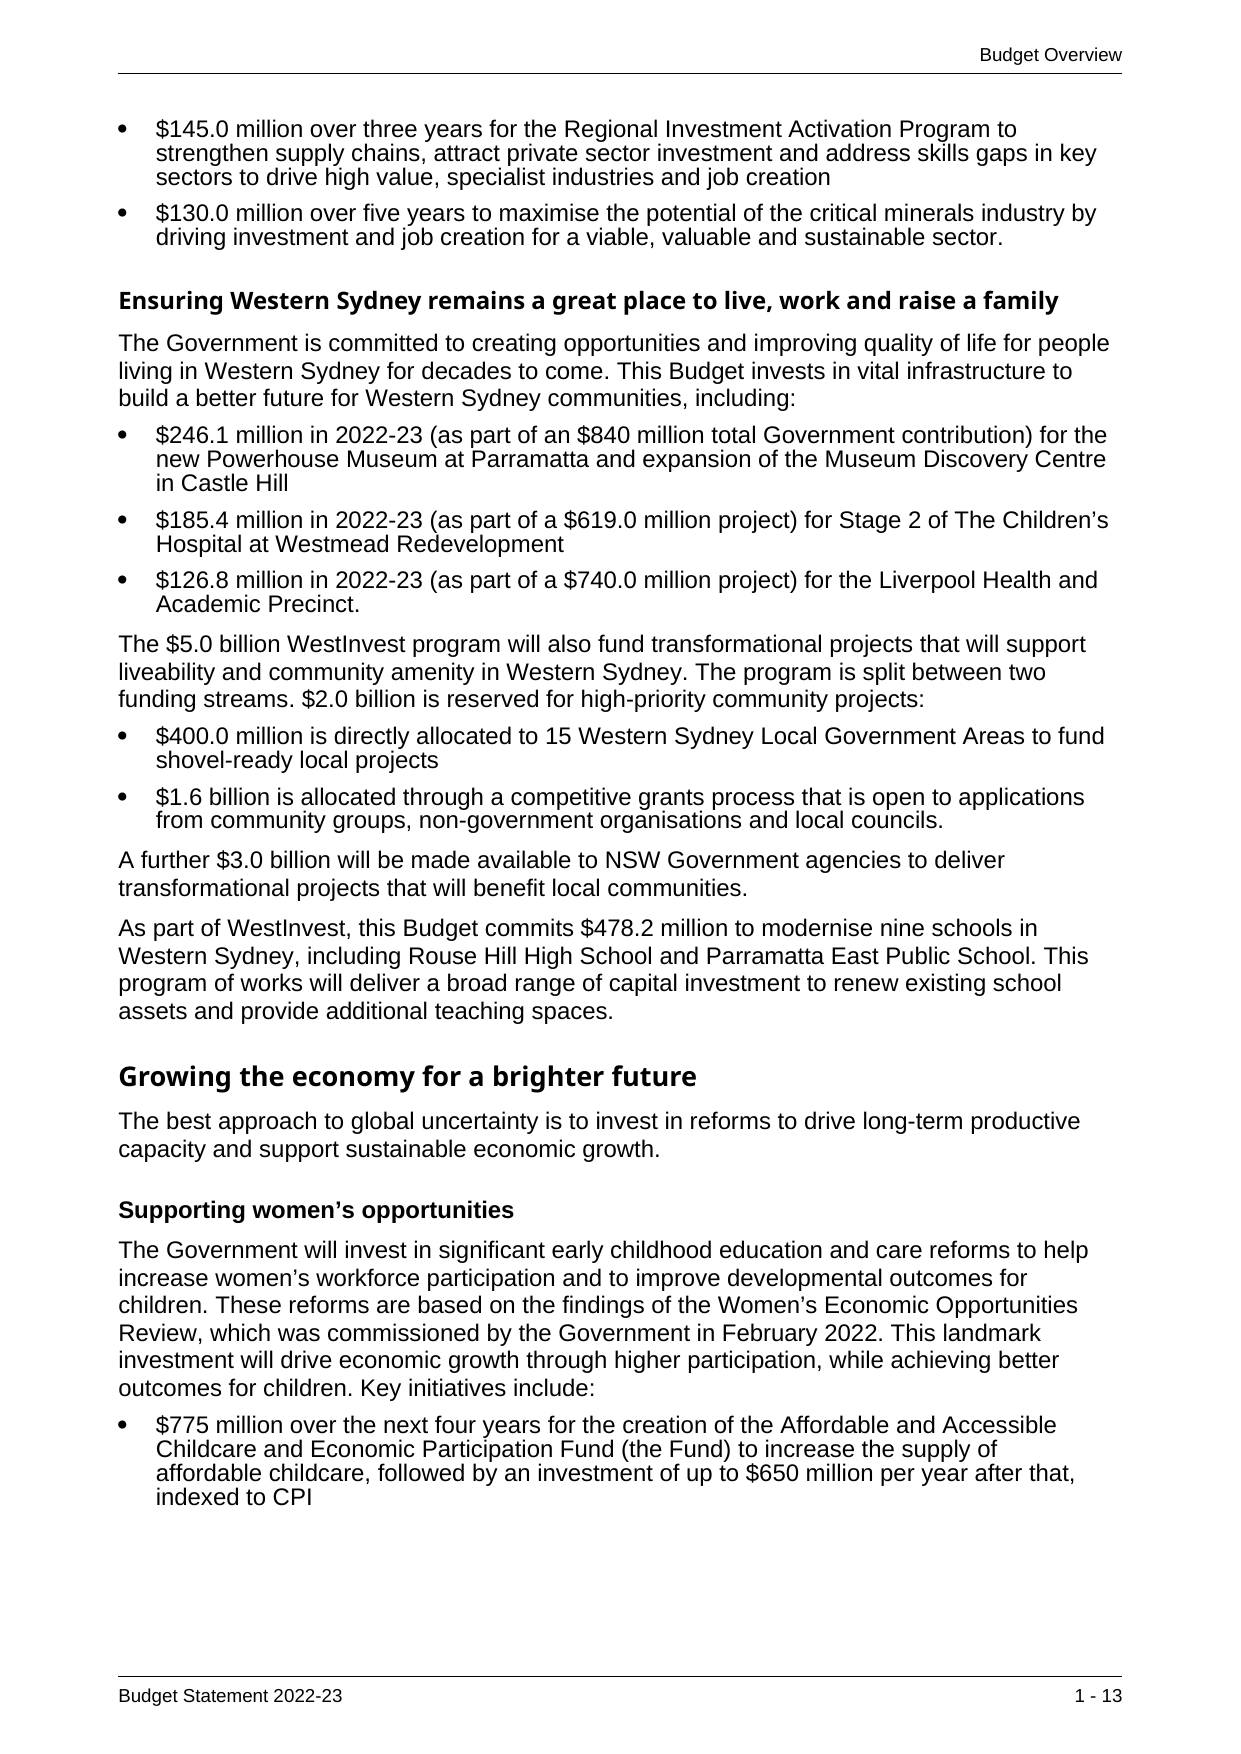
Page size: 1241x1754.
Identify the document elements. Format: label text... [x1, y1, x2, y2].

list $775 million over the next four years for the creation of the Affordable and Accessible Childcare and Economic Participation Fund (the Fund) to increase the supply of affordable childcare, followed by an investment of up to $650 million per year after that, indexed to CPI [118, 1414, 1109, 1510]
text The Government is committed to creating opportunities and improving quality of life for people living in Western Sydney for decades to come. This Budget invests in vital infrastructure to build a better future for Western Sydney communities, including: [118, 329, 1122, 412]
list $1.6 billion is allocated through a competitive grants process that is open to applications from community groups, non-government organisations and local councils. [118, 786, 1109, 834]
text As part of WestInvest, this Budget commits $478.2 million to modernise nine schools in Western Sydney, including Rouse Hill High School and Parramatta East Public School. This program of works will deliver a broad range of capital investment to renew existing school assets and provide additional teaching spaces. [118, 914, 1122, 1024]
subtitle Supporting women’s opportunities [118, 1196, 1122, 1223]
subtitle Ensuring Western Sydney remains a great place to live, work and raise a family [118, 284, 1122, 317]
text $126.8 million in 2022-23 (as part of a $740.0 million project) for the Liverpool Health and Academic Precinct. [118, 569, 1122, 618]
subtitle Growing the economy for a brighter future [118, 1058, 1122, 1095]
list $400.0 million is directly allocated to 15 Western Sydney Local Government Areas to fund shovel-ready local projects [118, 725, 1109, 773]
list $145.0 million over three years for the Regional Investment Activation Program to strengthen supply chains, attract private sector investment and address skills gaps in key sectors to drive high value, specialist industries and job creation [118, 118, 1109, 190]
text The best approach to global uncertainty is to invest in reforms to drive long-term productive capacity and support sustainable economic growth. [118, 1107, 1122, 1162]
list $130.0 million over five years to maximise the potential of the critical minerals industry by driving investment and job creation for a viable, valuable and sustainable sector. [118, 203, 1109, 251]
text A further $3.0 billion will be made available to NSW Government agencies to deliver transformational projects that will benefit local communities. [118, 846, 1122, 902]
text $185.4 million in 2022-23 (as part of a $619.0 million project) for Stage 2 of The Children’s Hospital at Westmead Redevelopment [118, 509, 1122, 557]
text The Government will invest in significant early childhood education and care reforms to help increase women’s workforce participation and to improve developmental outcomes for children. These reforms are based on the findings of the Women’s Economic Opportunities Review, which was commissioned by the Government in February 2022. This landmark investment will drive economic growth through higher participation, while achieving better outcomes for children. Key initiatives include: [118, 1236, 1122, 1402]
text The $5.0 billion WestInvest program will also fund transformational projects that will support liveability and community amenity in Western Sydney. The program is split between two funding streams. $2.0 billion is reserved for high-priority community projects: [118, 630, 1122, 713]
text $246.1 million in 2022-23 (as part of an $840 million total Government contribution) for the new Powerhouse Museum at Parramatta and expansion of the Museum Discovery Centre in Castle Hill [118, 424, 1122, 497]
